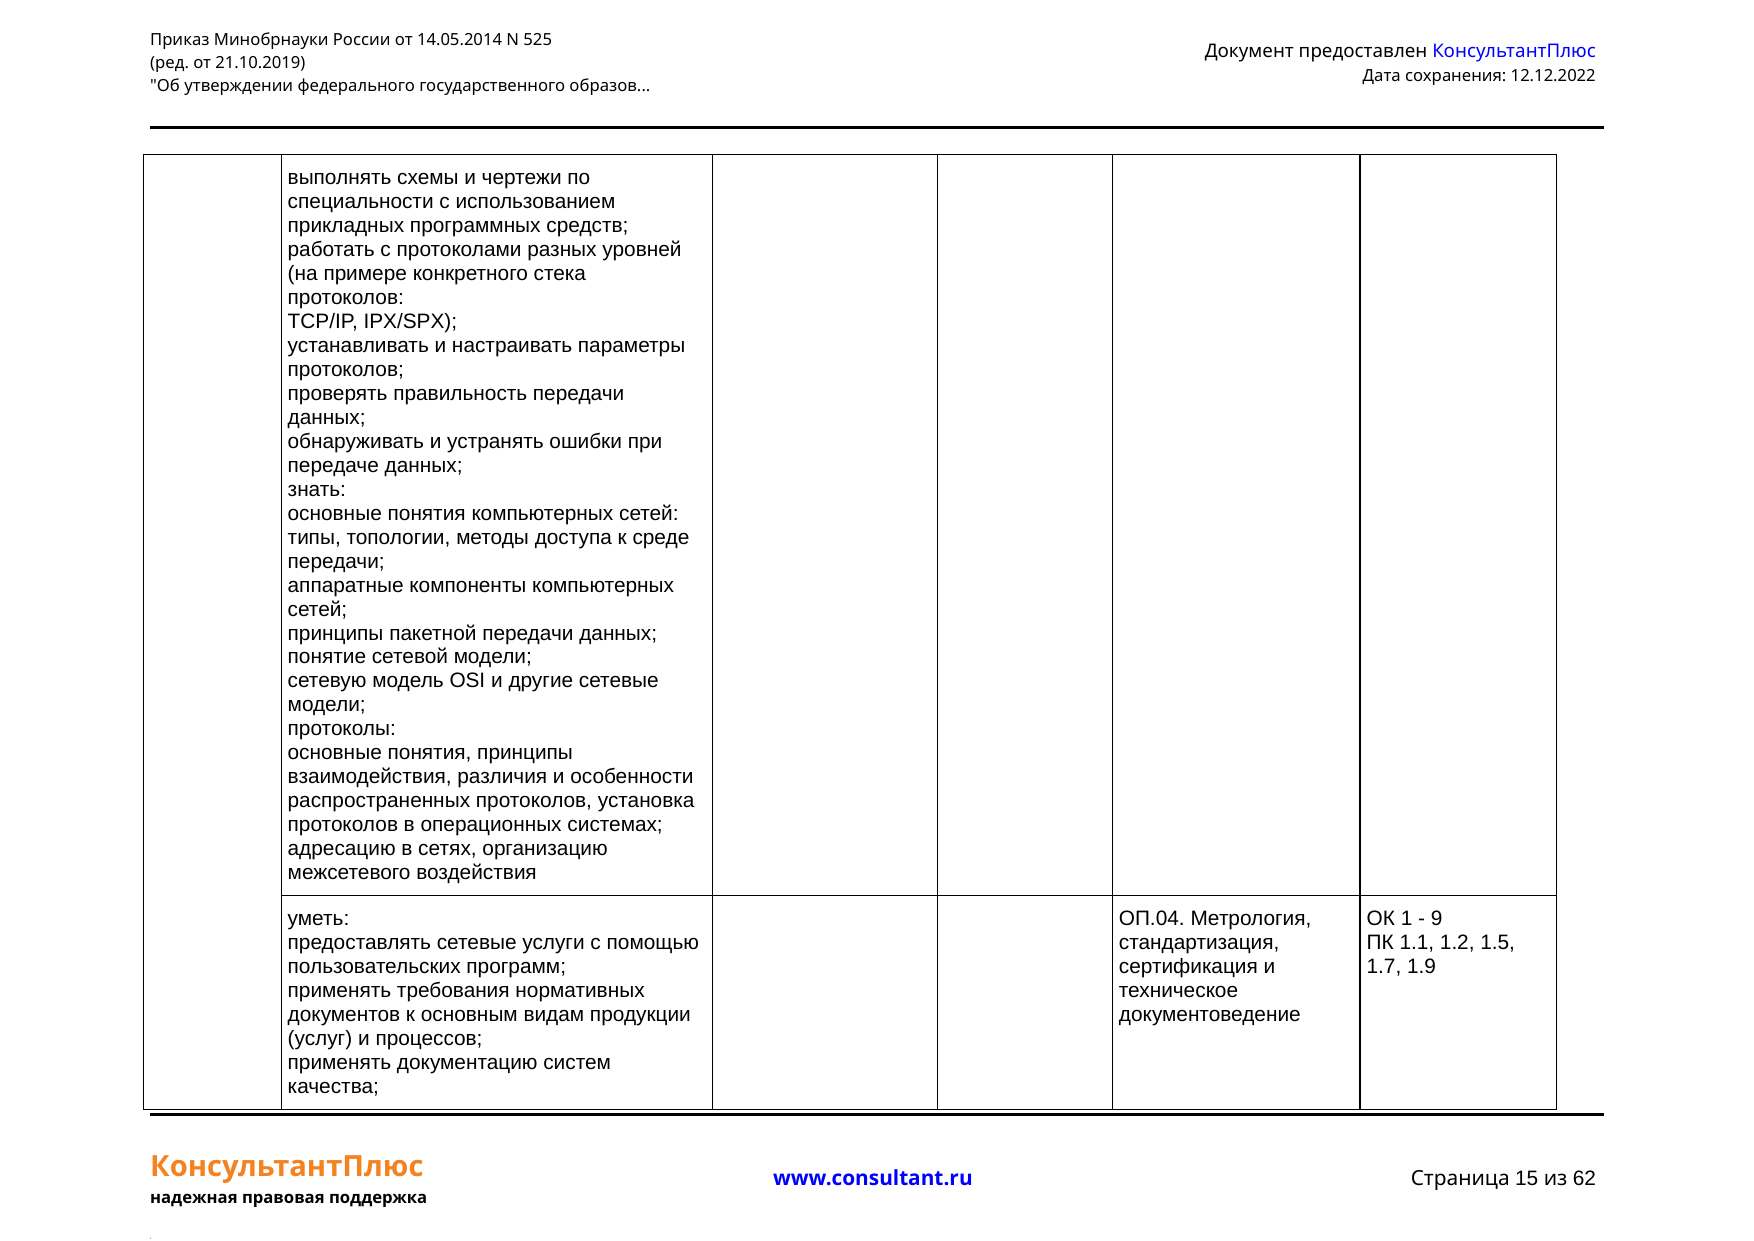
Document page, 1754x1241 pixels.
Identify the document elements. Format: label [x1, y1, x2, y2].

table_cell [713, 896, 937, 1108]
table_cell [282, 896, 712, 1108]
table_cell [282, 155, 712, 894]
table_cell [938, 896, 1112, 1108]
table_cell [1361, 896, 1556, 1108]
table_cell [938, 155, 1112, 894]
table_cell [1113, 155, 1359, 894]
table_cell [713, 155, 937, 894]
table_cell [1361, 155, 1556, 894]
table_cell [1113, 896, 1359, 1108]
